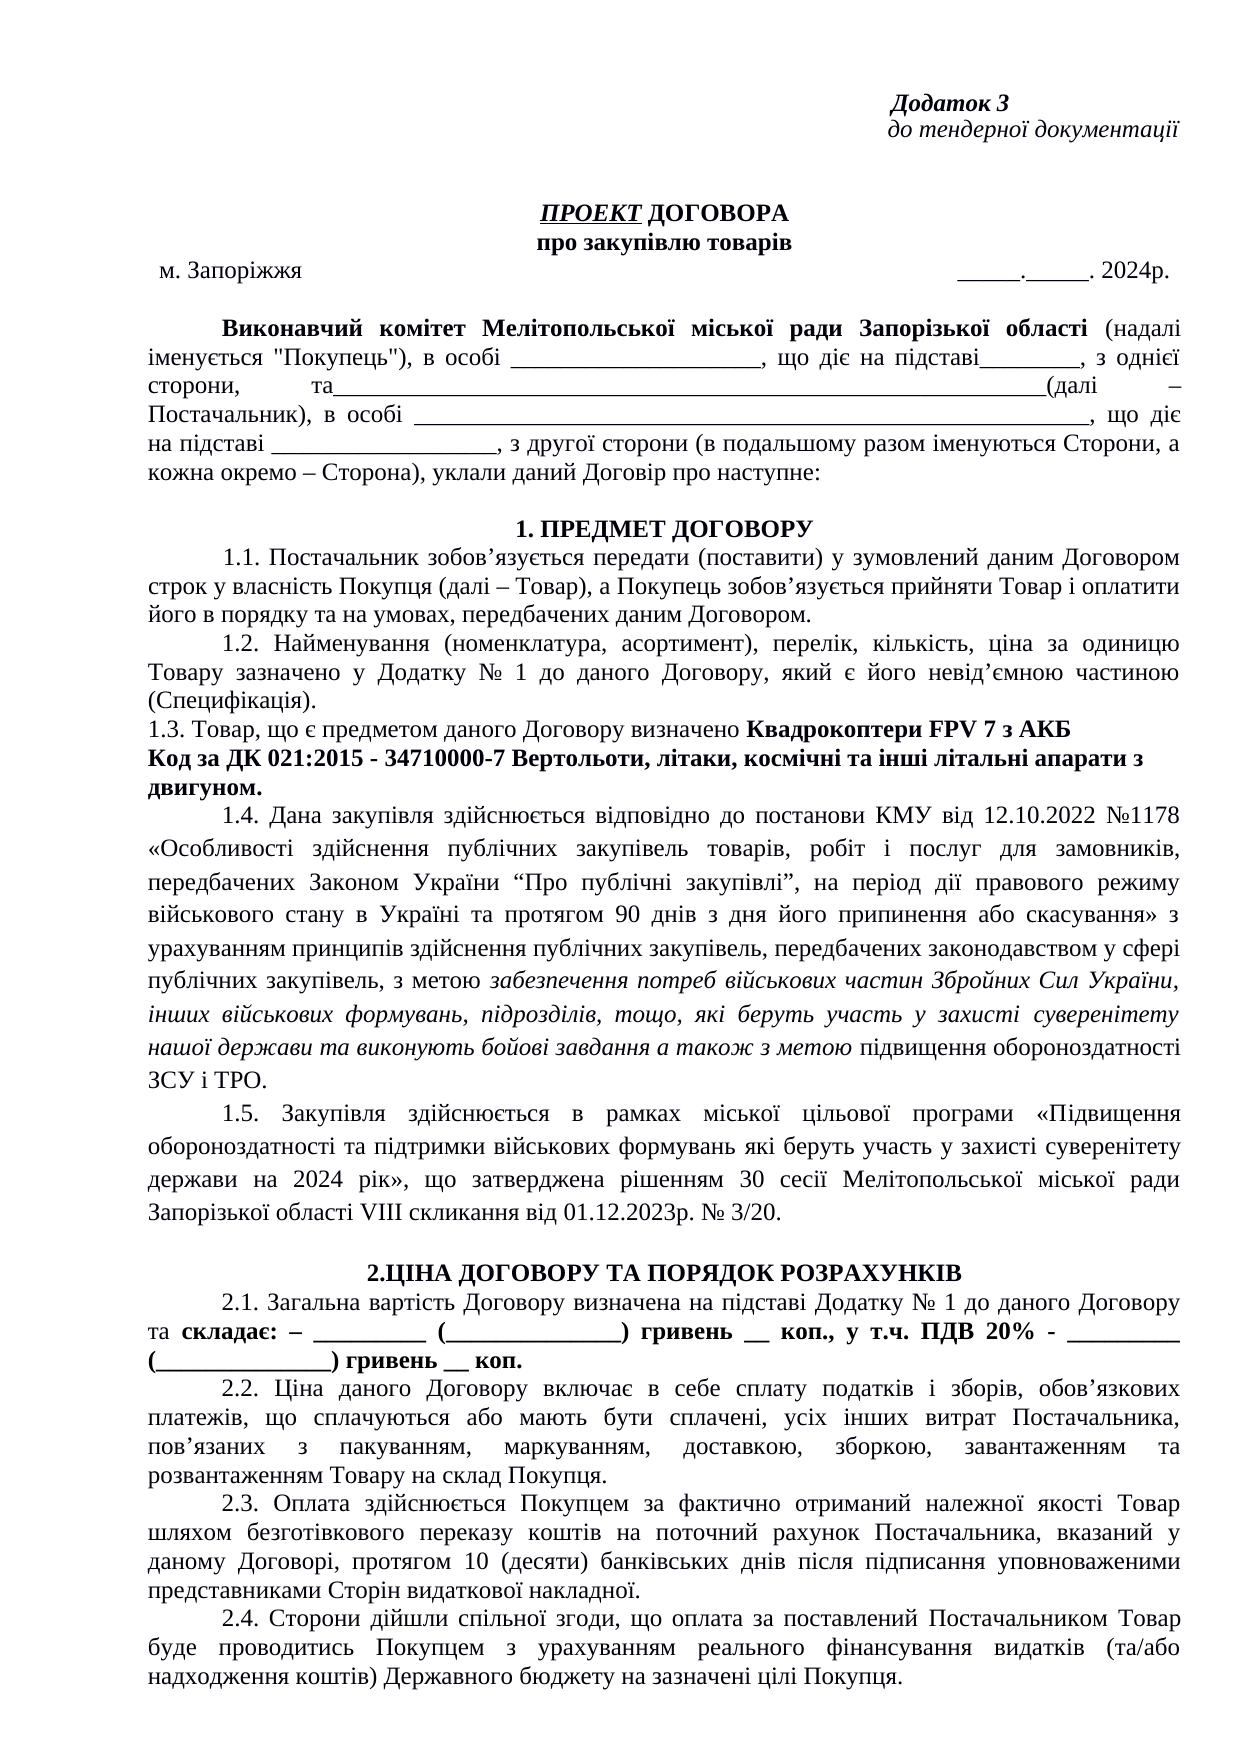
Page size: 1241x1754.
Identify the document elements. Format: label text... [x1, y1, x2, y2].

text про закупівлю товарів [148, 227, 1181, 256]
text ПРОЕКТ ДОГОВОРА [148, 198, 1181, 227]
text 2.4. Сторони дійшли спільної згоди, що оплата за поставлений Постачальником Товар буде проводитись Покупцем з урахуванням реального фінансування видатків (та/або надходження коштів) Державного бюджету на зазначені цілі Покупця. [148, 1603, 1181, 1690]
text Код за ДК 021:2015 - 34710000-7 Вертольоти, літаки, космічні та інші літальні апарати з двигуном. [148, 743, 1181, 801]
text 1.4. Дана закупівля здійснюється відповідно до постанови КМУ від 12.10.2022 №1178 «Особливості здійснення публічних закупівель товарів, робіт і послуг для замовників, передбачених Законом України “Про публічні закупівлі”, на період дії правового режиму військового стану в Україні та протягом 90 днів з дня його припинення або скасування» з урахуванням принципів здійснення публічних закупівель, передбачених законодавством у сфері публічних закупівель, з метою забезпечення потреб військових частин Збройних Сил України, інших військових формувань, підрозділів, тощо, які беруть участь у захисті суверенітету нашої держави та виконують бойові завдання а також з метою підвищення обороноздатності ЗСУ і ТРО. [148, 801, 1181, 1093]
text до тендерної документації [148, 117, 1181, 143]
text 2.ЦІНА ДОГОВОРУ ТА ПОРЯДОК РОЗРАХУНКІВ [148, 1258, 1181, 1287]
text 2.3. Оплата здійснюється Покупцем за фактично отриманий належної якості Товар шляхом безготівкового переказу коштів на поточний рахунок Постачальника, вказаний у даному Договорі, протягом 10 (десяти) банківських днів після підписання уповноваженими представниками Сторін видаткової накладної. [148, 1488, 1181, 1603]
table_header _____._____. 2024р. [664, 256, 1181, 284]
text 2.1. Загальна вартість Договору визначена на підставі Додатку № 1 до даного Договору та складає: – _________ (______________) гривень __ коп., у т.ч. ПДВ 20% - _________ (______________) гривень __ коп. [148, 1287, 1181, 1373]
text Виконавчий комітет Мелітопольської міської ради Запорізької області (надалі іменується "Покупець"), в особі ____________________, що діє на підставі________, з однієї сторони, та_________________________________________________________(далі – Постачальник), в особі ______________________________________________________, що діє на підставі __________________, з другої сторони (в подальшому разом іменуються Сторони, а кожна окремо – Сторона), уклали даний Договір про наступне: [148, 313, 1181, 486]
text 2.2. Ціна даного Договору включає в себе сплату податків і зборів, обов’язкових платежів, що сплачуються або мають бути сплачені, усіх інших витрат Постачальника, пов’язаних з пакуванням, маркуванням, доставкою, зборкою, завантаженням та розвантаженням Товару на склад Покупця. [148, 1373, 1181, 1488]
text 1.1. Постачальник зобов’язується передати (поставити) у зумовлений даним Договором строк у власність Покупця (далі – Товар), а Покупець зобов’язується прийняти Товар і оплатити його в порядку та на умовах, передбачених даним Договором. [148, 543, 1181, 629]
text Додаток 3 [148, 88, 1181, 117]
text 1.2. Найменування (номенклатура, асортимент), перелік, кількість, ціна за одиницю Товару зазначено у Додатку № 1 до даного Договору, який є його невід’ємною частиною (Специфікація). [148, 629, 1181, 714]
table_header м. Запоріжжя [148, 256, 664, 284]
text 1.3. Товар, що є предметом даного Договору визначено Квадрокоптери FPV 7 з АКБ [148, 714, 1181, 743]
text 1.5. Закупівля здійснюється в рамках міської цільової програми «Підвищення обороноздатності та підтримки військових формувань які беруть участь у захисті суверенітету держави на 2024 рік», що затверджена рішенням 30 сесії Мелітопольської міської ради Запорізької області VIII скликання від 01.12.2023р. № 3/20. [148, 1098, 1181, 1226]
text 1. ПРЕДМЕТ ДОГОВОРУ [148, 514, 1181, 543]
